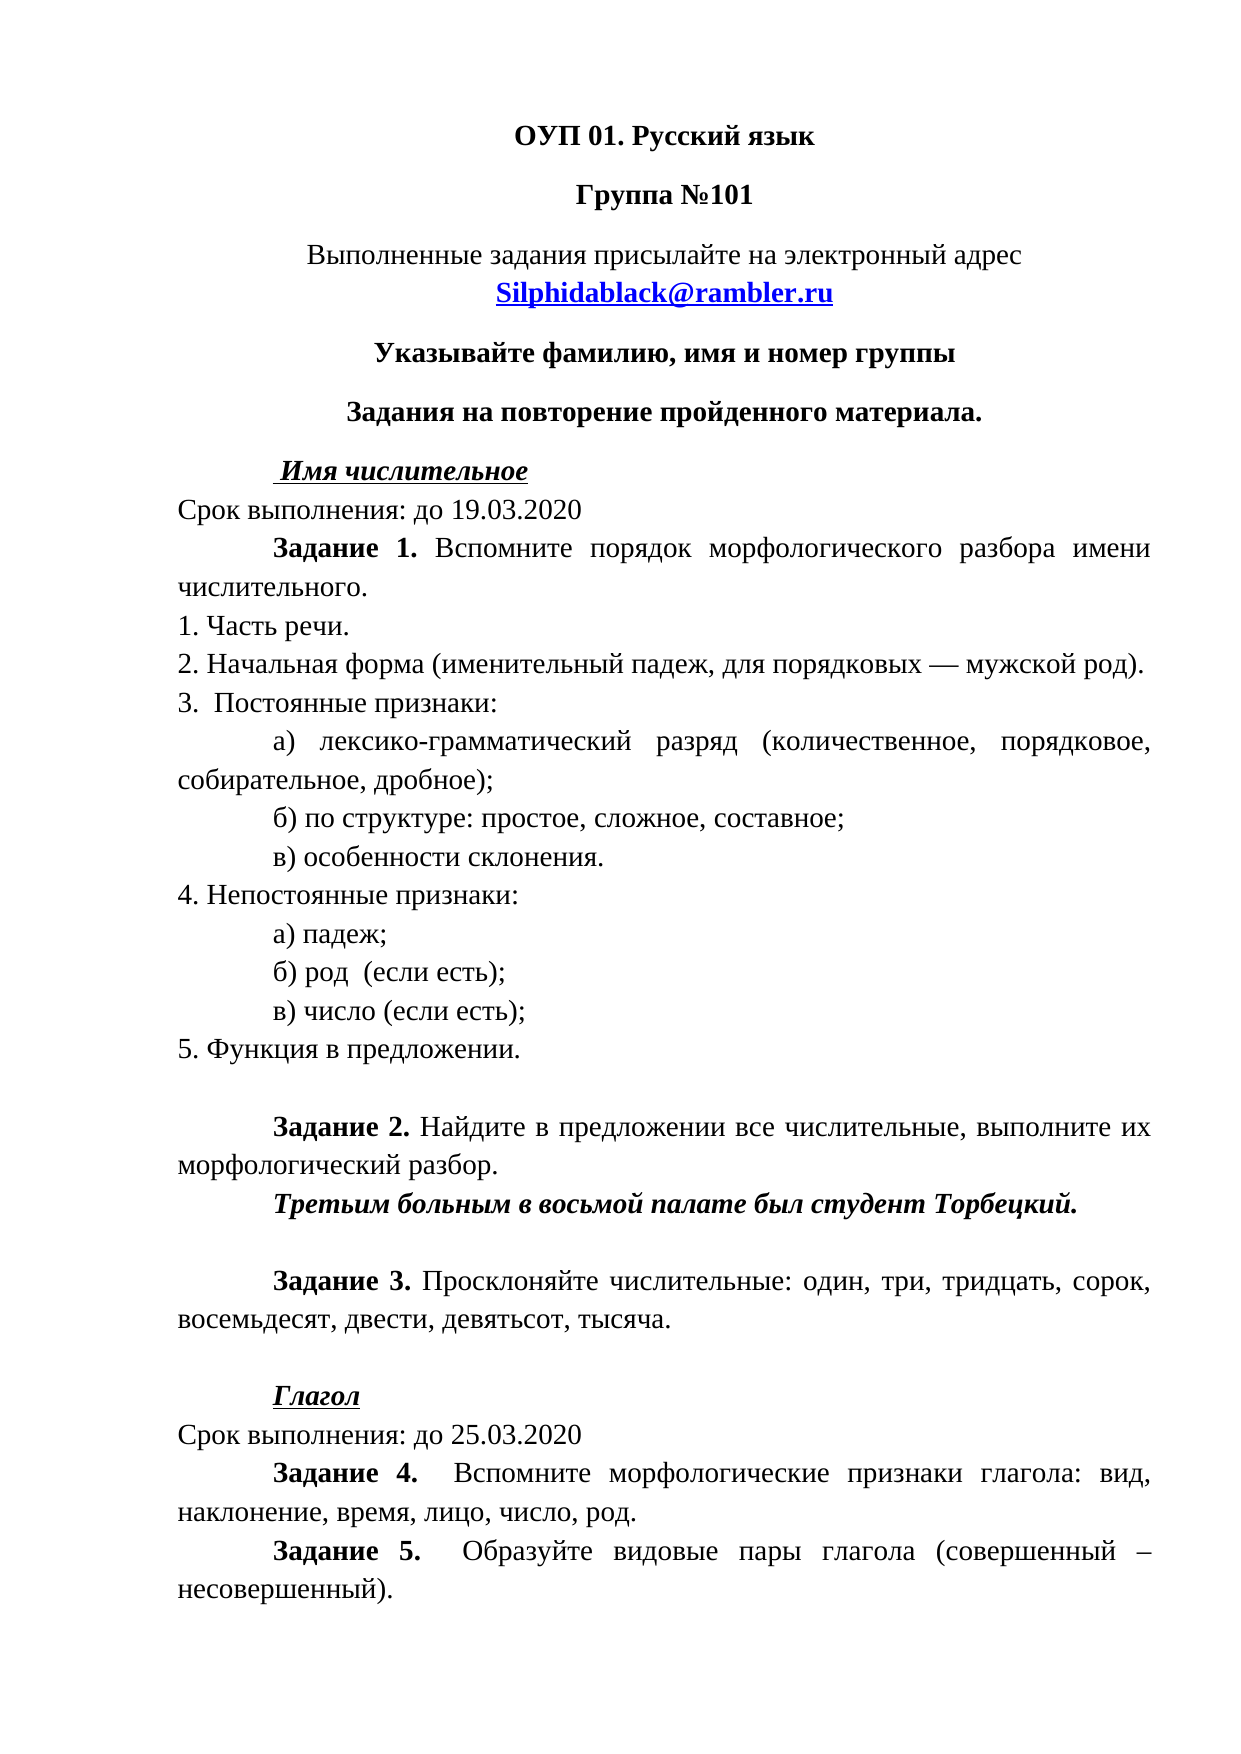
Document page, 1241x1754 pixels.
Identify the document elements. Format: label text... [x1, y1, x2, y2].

text Задание 1. Вспомните порядок морфологического разбора имени числительного. [177, 531, 1152, 603]
text Срок выполнения: до 25.03.2020 [177, 1417, 1152, 1451]
text б) по структуре: простое, сложное, составное; [177, 800, 1152, 834]
text 4. Непостоянные признаки: [177, 877, 1152, 911]
text Глагол [177, 1378, 1152, 1412]
text Группа №101 [177, 177, 1152, 211]
text ОУП 01. Русский язык [177, 118, 1152, 152]
text 5. Функция в предложении. [177, 1032, 1152, 1065]
text Выполненные задания присылайте на электронный адрес Silphidablack@rambler.ru [177, 237, 1152, 309]
text 1. Часть речи. [177, 608, 1152, 641]
text в) особенности склонения. [177, 839, 1152, 872]
text Задания на повторение пройденного материала. [177, 394, 1152, 428]
text б) род (если есть); [177, 954, 1152, 988]
text Задание 5. Образуйте видовые пары глагола (совершенный – несовершенный). [177, 1533, 1152, 1605]
text Имя числительное [177, 453, 1152, 487]
text 2. Начальная форма (именительный падеж, для порядковых — мужской род). [177, 646, 1152, 680]
text а) падеж; [177, 916, 1152, 949]
text Третьим больным в восьмой палате был студент Торбецкий. [177, 1186, 1152, 1219]
text Задание 2. Найдите в предложении все числительные, выполните их морфологический разбор. [177, 1109, 1152, 1181]
text в) число (если есть); [177, 993, 1152, 1027]
text 3. Постоянные признаки: [177, 685, 1152, 718]
text Задание 4. Вспомните морфологические признаки глагола: вид, наклонение, время, лицо, число, род. [177, 1456, 1152, 1528]
text Срок выполнения: до 19.03.2020 [177, 492, 1152, 526]
text Задание 3. Просклоняйте числительные: один, три, тридцать, сорок, восемьдесят, двести, девятьсот, тысяча. [177, 1263, 1152, 1335]
text Указывайте фамилию, имя и номер группы [177, 335, 1152, 368]
text а) лексико-грамматический разряд (количественное, порядковое, собирательное, дробное); [177, 723, 1152, 795]
